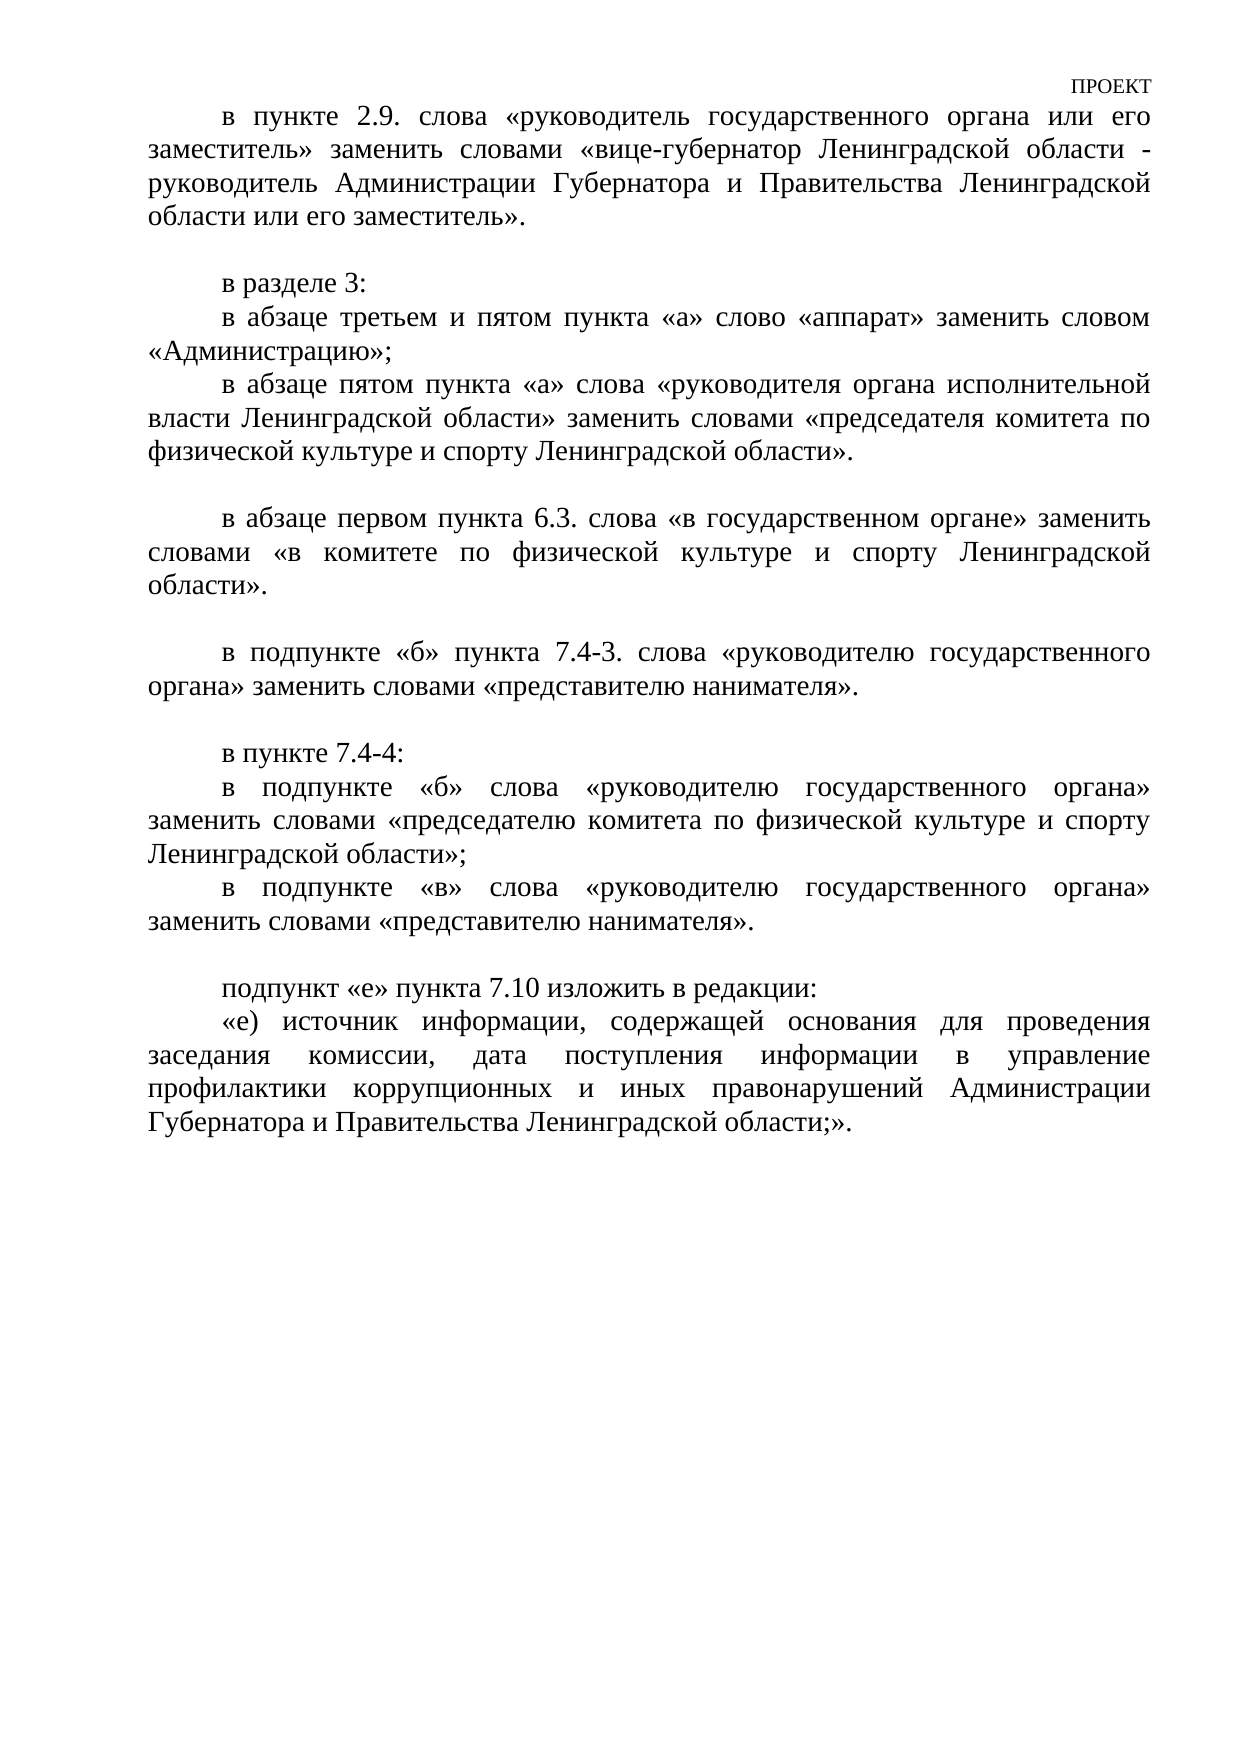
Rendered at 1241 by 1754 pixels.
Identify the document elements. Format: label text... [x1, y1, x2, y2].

list в абзаце третьем и пятом пункта «а» слово «аппарат» заменить словом «Администрацию»; [148, 299, 1152, 366]
list в подпункте «в» слова «руководителю государственного органа» заменить словами «представителю нанимателя». [148, 869, 1152, 936]
text в пункте 2.9. слова «руководитель государственного органа или его заместитель» заменить словами «вице-губернатор Ленинградской области - руководитель Администрации Губернатора и Правительства Ленинградской области или его заместитель». [148, 98, 1152, 232]
list в абзаце первом пункта 6.3. слова «в государственном органе» заменить словами «в комитете по физической культуре и спорту Ленинградской области». [148, 500, 1152, 601]
list в пункте 7.4-4: [148, 735, 1152, 769]
list в разделе 3: [148, 266, 1152, 299]
list в подпункте «б» пункта 7.4-3. слова «руководителю государственного органа» заменить словами «представителю нанимателя». [148, 634, 1152, 702]
list «е) источник информации, содержащей основания для проведения заседания комиссии, дата поступления информации в управление профилактики коррупционных и иных правонарушений Администрации Губернатора и Правительства Ленинградской области;». [148, 1003, 1152, 1138]
list в подпункте «б» слова «руководителю государственного органа» заменить словами «председателю комитета по физической культуре и спорту Ленинградской области»; [148, 769, 1152, 869]
list подпункт «е» пункта 7.10 изложить в редакции: [148, 970, 1152, 1003]
list в абзаце пятом пункта «а» слова «руководителя органа исполнительной власти Ленинградской области» заменить словами «председателя комитета по физической культуре и спорту Ленинградской области». [148, 366, 1152, 467]
